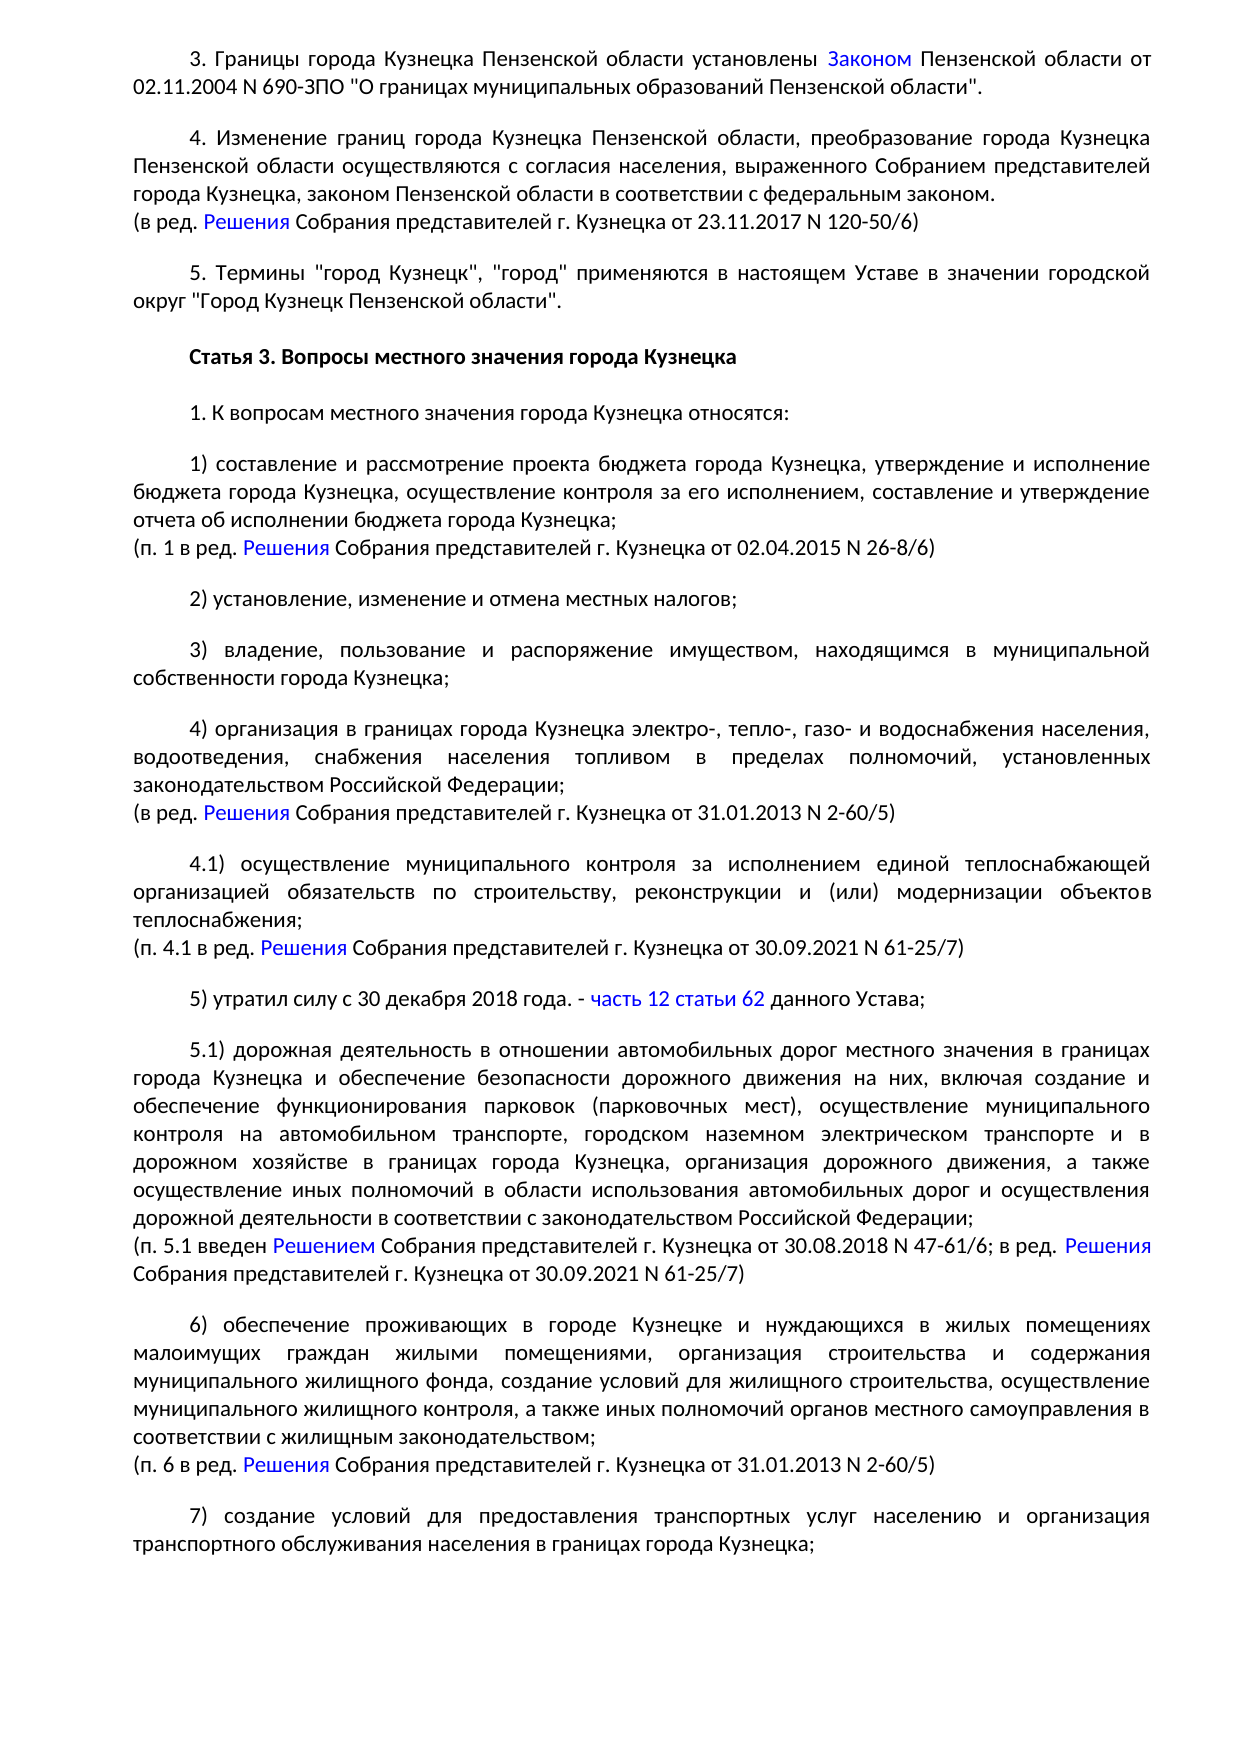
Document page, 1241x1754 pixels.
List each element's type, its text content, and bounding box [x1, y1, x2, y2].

text 5) утратил силу с 30 декабря 2018 года. - часть 12 статьи 62 данного Устава; [133, 984, 1152, 1012]
text 4. Изменение границ города Кузнецка Пензенской области, преобразование города Кузнецка Пензенской области осуществляются с согласия населения, выраженного Собранием представителей города Кузнецка, законом Пензенской области в соответствии с федеральным законом. [133, 123, 1152, 207]
text (в ред. Решения Собрания представителей г. Кузнецка от 31.01.2013 N 2-60/5) [133, 798, 1152, 826]
text 7) создание условий для предоставления транспортных услуг населению и организация транспортного обслуживания населения в границах города Кузнецка; [133, 1501, 1152, 1557]
text (в ред. Решения Собрания представителей г. Кузнецка от 23.11.2017 N 120-50/6) [133, 207, 1152, 235]
text 3) владение, пользование и распоряжение имуществом, находящимся в муниципальной собственности города Кузнецка; [133, 635, 1152, 691]
text 1. К вопросам местного значения города Кузнецка относятся: [133, 398, 1152, 426]
text 5. Термины "город Кузнецк", "город" применяются в настоящем Уставе в значении городской округ "Город Кузнецк Пензенской области". [133, 258, 1152, 314]
text (п. 5.1 введен Решением Собрания представителей г. Кузнецка от 30.08.2018 N 47-61/6; в ред. Решения Собрания представителей г. Кузнецка от 30.09.2021 N 61-25/7) [133, 1231, 1152, 1287]
text 4) организация в границах города Кузнецка электро-, тепло-, газо- и водоснабжения населения, водоотведения, снабжения населения топливом в пределах полномочий, установленных законодательством Российской Федерации; [133, 714, 1152, 798]
text 4.1) осуществление муниципального контроля за исполнением единой теплоснабжающей организацией обязательств по строительству, реконструкции и (или) модернизации объектов теплоснабжения; [133, 849, 1152, 933]
text 2) установление, изменение и отмена местных налогов; [133, 584, 1152, 612]
text 3. Границы города Кузнецка Пензенской области установлены Законом Пензенской области от 02.11.2004 N 690-ЗПО "О границах муниципальных образований Пензенской области". [133, 44, 1152, 100]
text (п. 4.1 в ред. Решения Собрания представителей г. Кузнецка от 30.09.2021 N 61-25/7) [133, 933, 1152, 961]
text (п. 6 в ред. Решения Собрания представителей г. Кузнецка от 31.01.2013 N 2-60/5) [133, 1450, 1152, 1478]
text 5.1) дорожная деятельность в отношении автомобильных дорог местного значения в границах города Кузнецка и обеспечение безопасности дорожного движения на них, включая создание и обеспечение функционирования парковок (парковочных мест), осуществление муниципального контроля на автомобильном транспорте, городском наземном электрическом транспорте и в дорожном хозяйстве в границах города Кузнецка, организация дорожного движения, а также осуществление иных полномочий в области использования автомобильных дорог и осуществления дорожной деятельности в соответствии с законодательством Российской Федерации; [133, 1035, 1152, 1231]
text 6) обеспечение проживающих в городе Кузнецке и нуждающихся в жилых помещениях малоимущих граждан жилыми помещениями, организация строительства и содержания муниципального жилищного фонда, создание условий для жилищного строительства, осуществление муниципального жилищного контроля, а также иных полномочий органов местного самоуправления в соответствии с жилищным законодательством; [133, 1310, 1152, 1450]
text (п. 1 в ред. Решения Собрания представителей г. Кузнецка от 02.04.2015 N 26-8/6) [133, 533, 1152, 561]
text 1) составление и рассмотрение проекта бюджета города Кузнецка, утверждение и исполнение бюджета города Кузнецка, осуществление контроля за его исполнением, составление и утверждение отчета об исполнении бюджета города Кузнецка; [133, 449, 1152, 533]
title Статья 3. Вопросы местного значения города Кузнецка [133, 342, 1152, 370]
